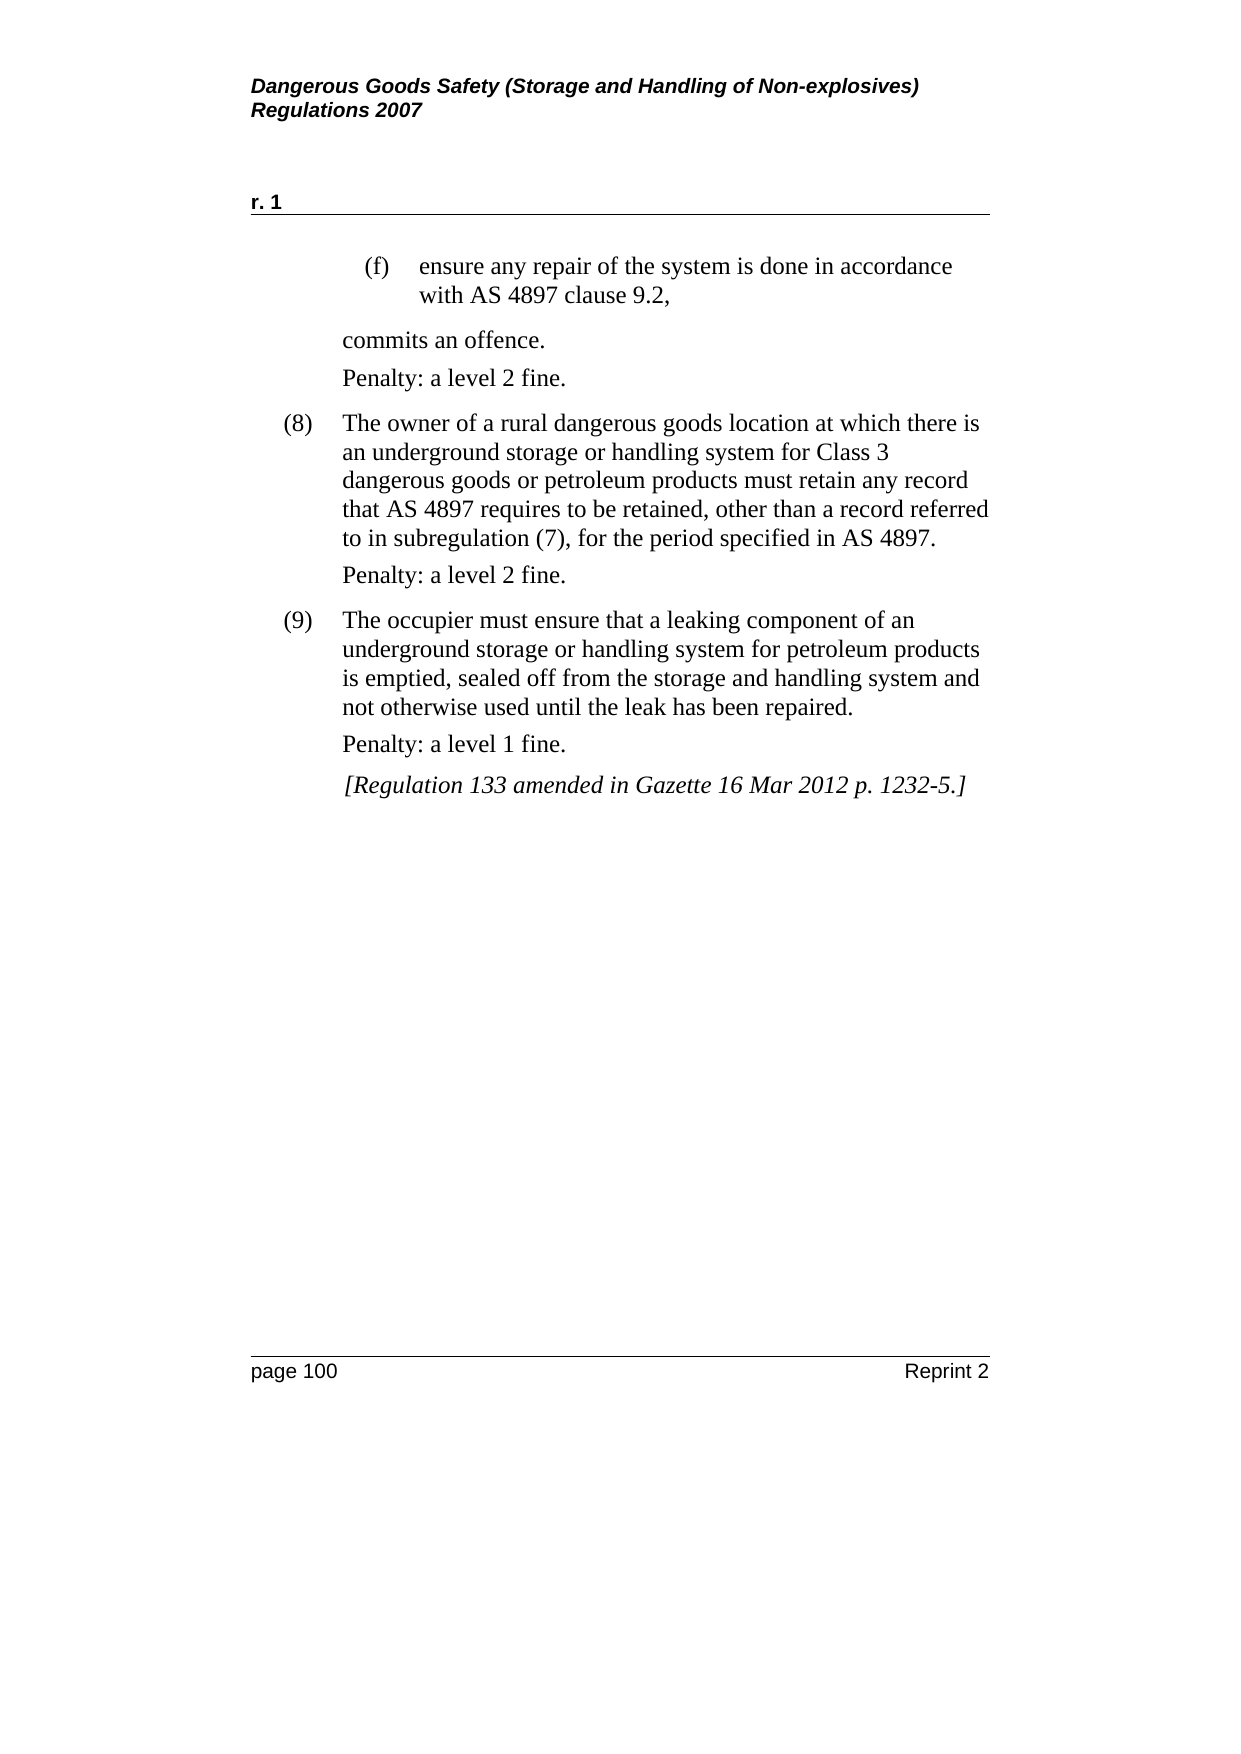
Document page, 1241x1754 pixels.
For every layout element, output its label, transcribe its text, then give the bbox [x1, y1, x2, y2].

text (8) The owner of a rural dangerous goods location at which there is an underground storage or handling system for Class 3 dangerous goods or petroleum products must retain any record that AS 4897 requires to be retained, other than a record referred to in subregulation (7), for the period specified in AS 4897. [251, 408, 990, 552]
text commits an offence. [251, 326, 990, 354]
text (9) The occupier must ensure that a leaking component of an underground storage or handling system for petroleum products is emptied, sealed off from the storage and handling system and not otherwise used until the leak has been repaired. [251, 606, 990, 721]
text Penalty: a level 2 fine. [251, 363, 990, 391]
text Penalty: a level 1 fine. [251, 729, 990, 758]
text (f) ensure any repair of the system is done in accordance with AS 4897 clause 9.2, [251, 251, 990, 309]
text Penalty: a level 2 fine. [251, 560, 990, 589]
text [Regulation 133 amended in Gazette 16 Mar 2012 p. 1232-5.] [251, 770, 990, 799]
